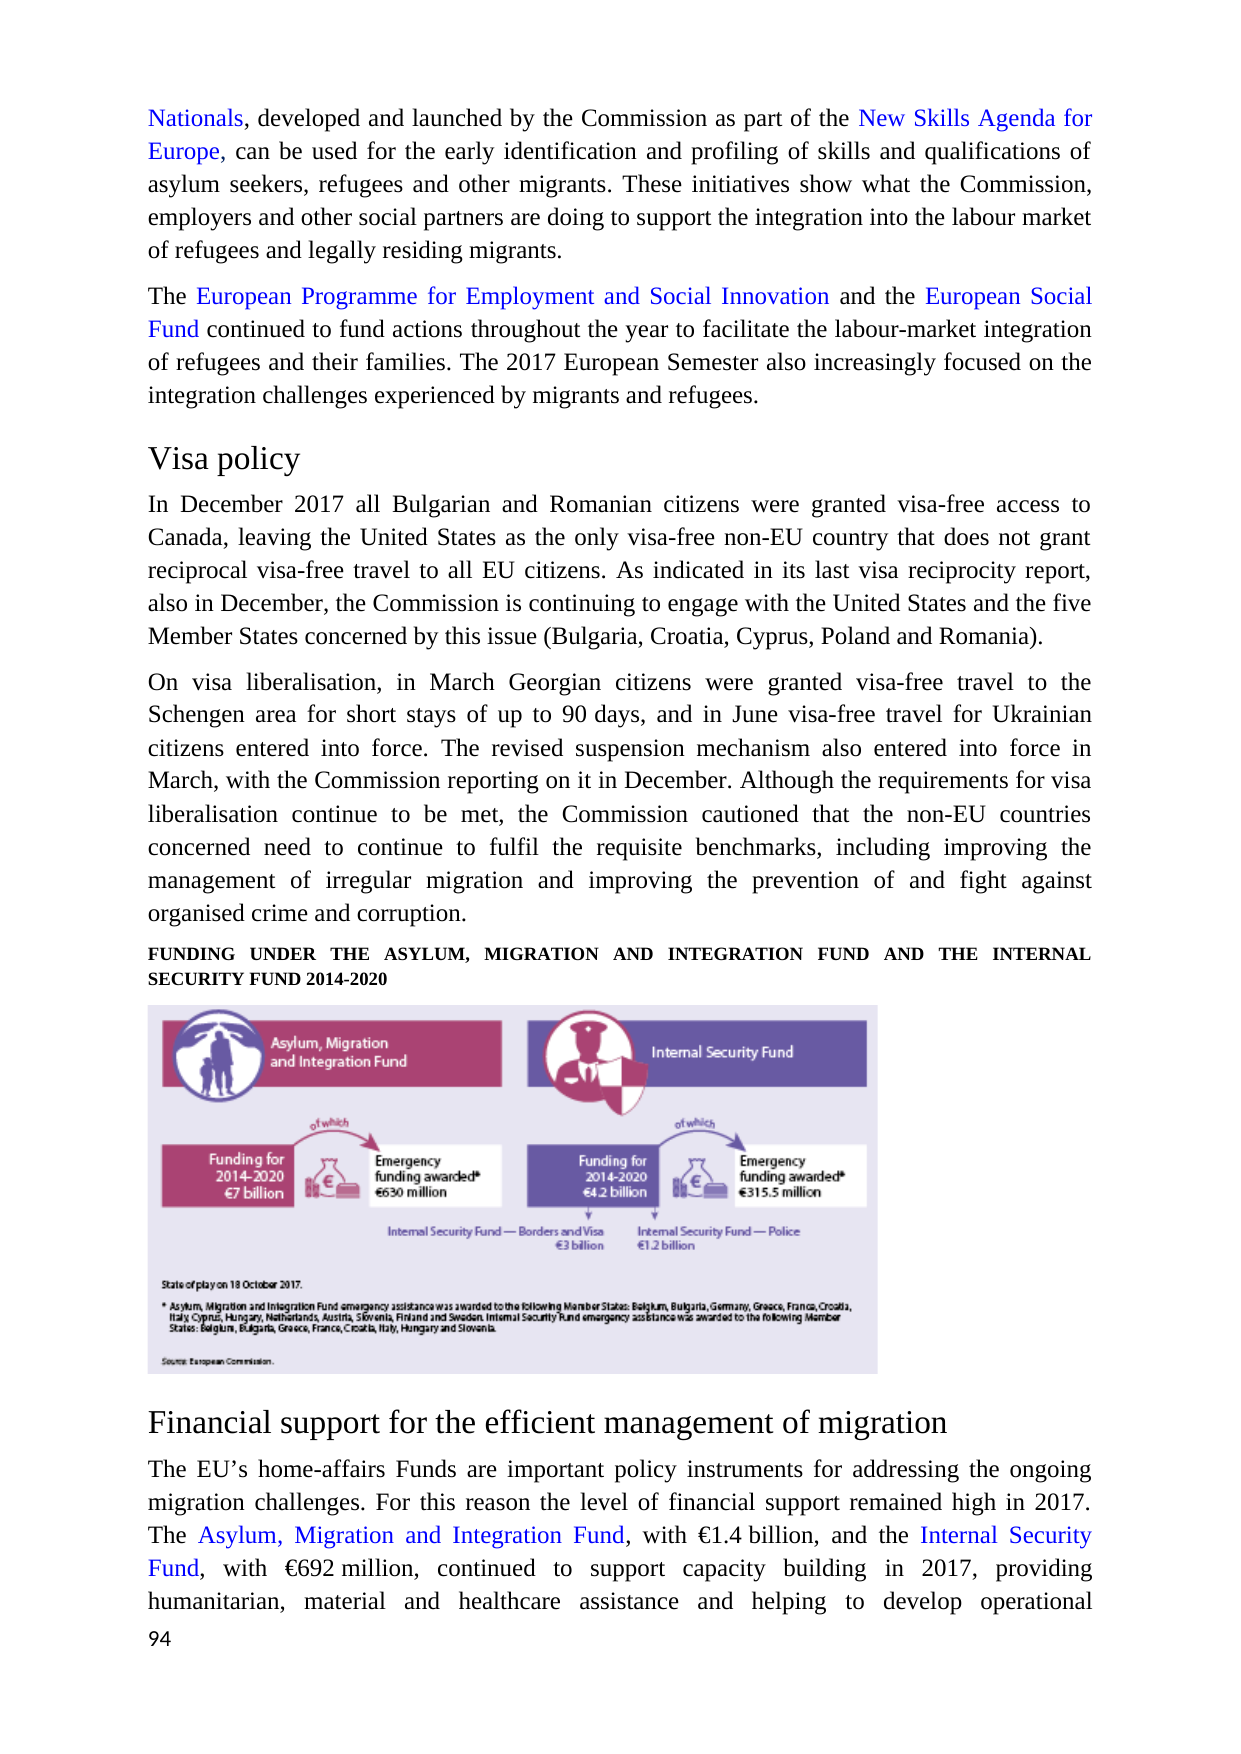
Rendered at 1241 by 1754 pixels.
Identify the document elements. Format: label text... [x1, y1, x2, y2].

title FUNDING UNDER THE ASYLUM, MIGRATION AND INTEGRATION FUND AND THE INTERNAL SECURITY FUND 2014-2020 [148, 943, 1093, 989]
text On visa liberalisation, in March Georgian citizens were granted visa-free travel to the Schengen area for short stays of up to 90 days, and in June visa-free travel for Ukrainian citizens entered into force. The revised suspension mechanism also entered into force in March, with the Commission reporting on it in December. Although the requirements for visa liberalisation continue to be met, the Commission cautioned that the non-EU countries concerned need to continue to fulfil the requisite benchmarks, including improving the management of irregular migration and improving the prevention of and fight against organised crime and corruption. [148, 667, 1093, 926]
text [148, 1454, 1093, 1614]
text The European Programme for Employment and Social Innovation and the European Social Fund continued to fund actions throughout the year to facilitate the labour-market integration of refugees and their families. The 2017 European Semester also increasingly focused on the integration challenges experienced by migrants and refugees. [148, 281, 1093, 409]
picture [147, 1005, 878, 1374]
title Visa policy [148, 438, 1093, 476]
text In December 2017 all Bulgarian and Romanian citizens were granted visa-free access to Canada, leaving the United States as the only visa-free non-EU country that does not grant reciprocal visa-free travel to all EU citizens. As indicated in its last visa reciprocity report, also in December, the Commission is continuing to engage with the United States and the five Member States concerned by this issue (Bulgaria, Croatia, Cyprus, Poland and Romania). [148, 489, 1093, 650]
title Financial support for the efficient management of migration [148, 1403, 1093, 1441]
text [148, 103, 1093, 264]
